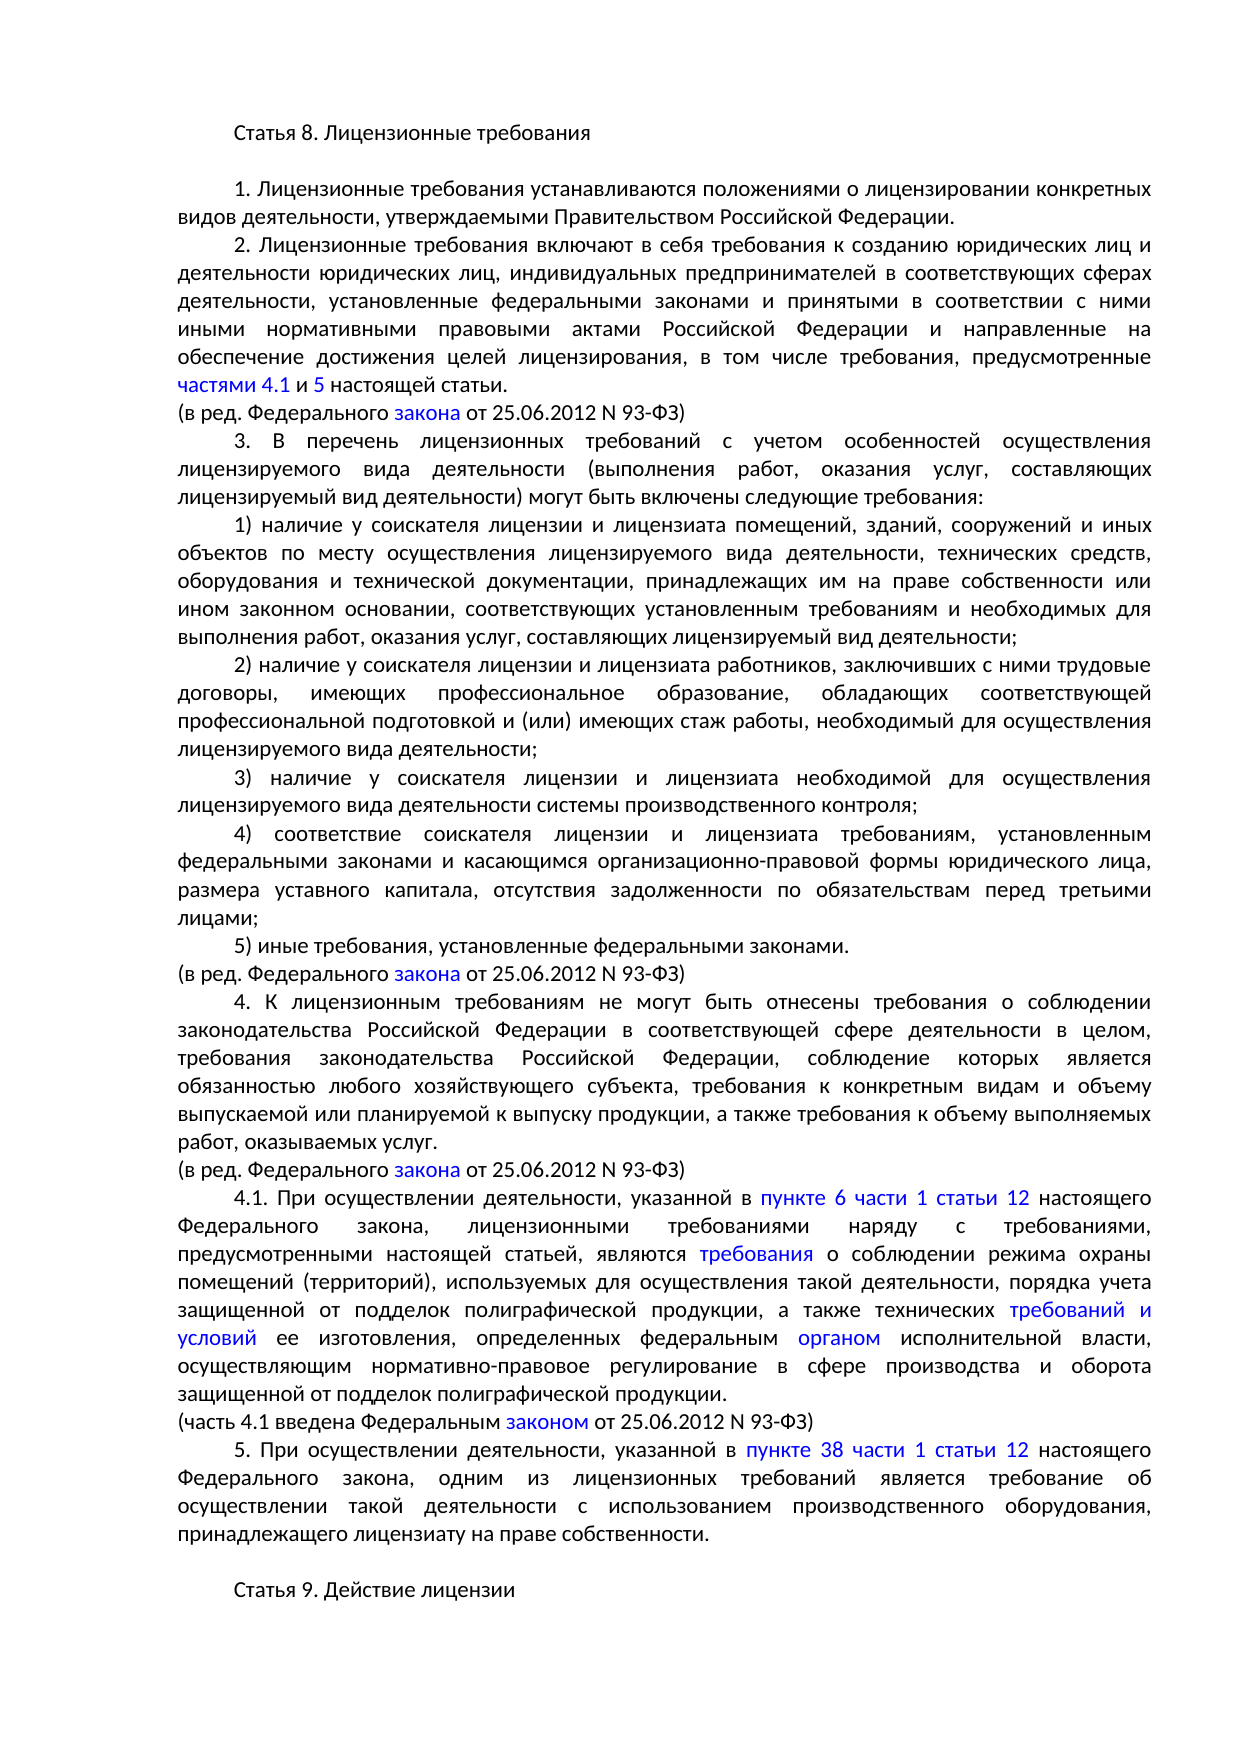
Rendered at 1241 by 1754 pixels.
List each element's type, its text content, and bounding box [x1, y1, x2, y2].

text 5. При осуществлении деятельности, указанной в пункте 38 части 1 статьи 12 настоящего Федерального закона, одним из лицензионных требований является требование об осуществлении такой деятельности с использованием производственного оборудования, принадлежащего лицензиату на праве собственности. [177, 1435, 1152, 1547]
text 3) наличие у соискателя лицензии и лицензиата необходимой для осуществления лицензируемого вида деятельности системы производственного контроля; [177, 763, 1152, 819]
text 3. В перечень лицензионных требований с учетом особенностей осуществления лицензируемого вида деятельности (выполнения работ, оказания услуг, составляющих лицензируемый вид деятельности) могут быть включены следующие требования: [177, 426, 1152, 510]
text 4) соответствие соискателя лицензии и лицензиата требованиям, установленным федеральными законами и касающимся организационно-правовой формы юридического лица, размера уставного капитала, отсутствия задолженности по обязательствам перед третьими лицами; [177, 819, 1152, 931]
text 2. Лицензионные требования включают в себя требования к созданию юридических лиц и деятельности юридических лиц, индивидуальных предпринимателей в соответствующих сферах деятельности, установленные федеральными законами и принятыми в соответствии с ними иными нормативными правовыми актами Российской Федерации и направленные на обеспечение достижения целей лицензирования, в том числе требования, предусмотренные частями 4.1 и 5 настоящей статьи. [177, 230, 1152, 398]
text Статья 8. Лицензионные требования [177, 118, 1152, 146]
text 4.1. При осуществлении деятельности, указанной в пункте 6 части 1 статьи 12 настоящего Федерального закона, лицензионными требованиями наряду с требованиями, предусмотренными настоящей статьей, являются требования о соблюдении режима охраны помещений (территорий), используемых для осуществления такой деятельности, порядка учета защищенной от подделок полиграфической продукции, а также технических требований и условий ее изготовления, определенных федеральным органом исполнительной власти, осуществляющим нормативно-правовое регулирование в сфере производства и оборота защищенной от подделок полиграфической продукции. [177, 1183, 1152, 1407]
text (в ред. Федерального закона от 25.06.2012 N 93-ФЗ) [177, 398, 1152, 426]
text 2) наличие у соискателя лицензии и лицензиата работников, заключивших с ними трудовые договоры, имеющих профессиональное образование, обладающих соответствующей профессиональной подготовкой и (или) имеющих стаж работы, необходимый для осуществления лицензируемого вида деятельности; [177, 651, 1152, 763]
text (часть 4.1 введена Федеральным законом от 25.06.2012 N 93-ФЗ) [177, 1407, 1152, 1435]
text 4. К лицензионным требованиям не могут быть отнесены требования о соблюдении законодательства Российской Федерации в соответствующей сфере деятельности в целом, требования законодательства Российской Федерации, соблюдение которых является обязанностью любого хозяйствующего субъекта, требования к конкретным видам и объему выпускаемой или планируемой к выпуску продукции, а также требования к объему выполняемых работ, оказываемых услуг. [177, 987, 1152, 1155]
text (в ред. Федерального закона от 25.06.2012 N 93-ФЗ) [177, 1155, 1152, 1183]
text (в ред. Федерального закона от 25.06.2012 N 93-ФЗ) [177, 959, 1152, 987]
text Статья 9. Действие лицензии [177, 1575, 1152, 1603]
text 5) иные требования, установленные федеральными законами. [177, 931, 1152, 959]
text 1) наличие у соискателя лицензии и лицензиата помещений, зданий, сооружений и иных объектов по месту осуществления лицензируемого вида деятельности, технических средств, оборудования и технической документации, принадлежащих им на праве собственности или ином законном основании, соответствующих установленным требованиям и необходимых для выполнения работ, оказания услуг, составляющих лицензируемый вид деятельности; [177, 510, 1152, 651]
text 1. Лицензионные требования устанавливаются положениями о лицензировании конкретных видов деятельности, утверждаемыми Правительством Российской Федерации. [177, 174, 1152, 230]
